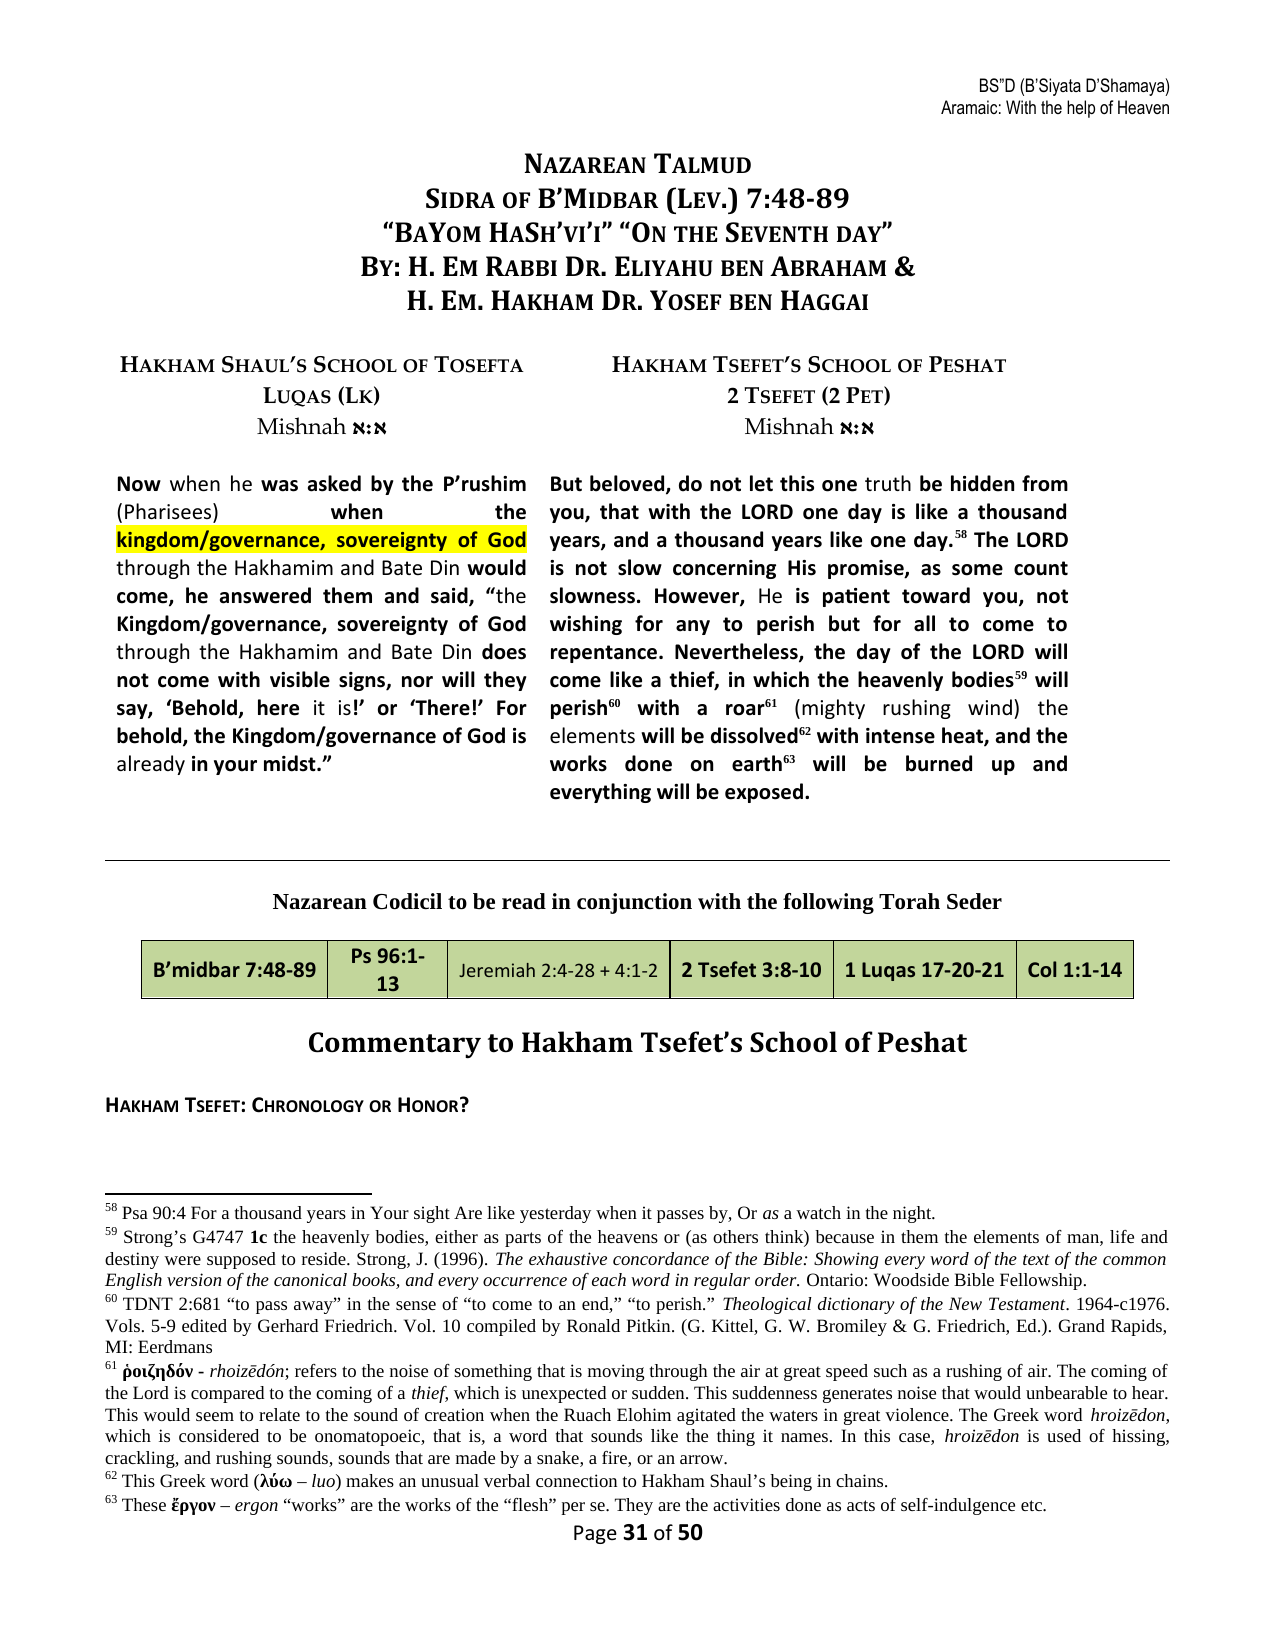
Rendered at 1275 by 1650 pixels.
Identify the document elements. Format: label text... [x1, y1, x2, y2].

text Nazarean Talmud [105, 146, 1170, 180]
table_cell But beloved, do not let this one truth be hidden from you, that with the LORD one day is like a thousand years, and a thousand years like one day. The LORD is not slow concerning His promise, as some count slowness. However, He is patient toward you, not wishing for any to perish but for all to come to repentance. Nevertheless, the day of the LORD will come like a thief, in which the heavenly bodies will perish with a roar (mighty rushing wind) the elements will be dissolved with intense heat, and the works done on earth will be burned up and everything will be exposed. [538, 441, 1080, 805]
text H. Em. Hakham Dr. Yosef ben Haggai [105, 283, 1170, 317]
table_cell Now when he was asked by the P’rushim (Pharisees) when the kingdom/governance, sovereignty of God through the Hakhamim and Bate Din would come, he answered them and said, “the Kingdom/governance, sovereignty of God through the Hakhamim and Bate Din does not come with visible signs, nor will they say, ‘Behold, here it is!’ or ‘There!’ For behold, the Kingdom/governance of God is already in your midst.” [105, 441, 538, 805]
table_header Jeremiah 2:4-28 + 4:1-2 [448, 941, 669, 997]
table_header Hakham Shaul’s School of Tosefta Luqas (Lk) Mishnah א:א [105, 348, 538, 441]
table_header Ps 96:1-13 [328, 941, 447, 997]
table_header 1 Luqas 17-20-21 [834, 941, 1016, 997]
table_header 2 Tsefet 3:8-10 [671, 941, 833, 997]
table_header Col 1:1-14 [1017, 941, 1133, 997]
text By: H. Em Rabbi Dr. Eliyahu ben Abraham & [105, 249, 1170, 283]
table_header B’midbar 7:48-89 [142, 941, 327, 997]
text Sidra of B’Midbar (Lev.) 7:48-89 [105, 180, 1170, 214]
text Nazarean Codicil to be read in conjunction with the following Torah Seder [105, 888, 1170, 914]
table_header Hakham Tsefet’s School of Peshat 2 Tsefet (2 Pet) Mishnah א:א [538, 348, 1080, 441]
text Commentary to Hakham Tsefet’s School of Peshat [105, 1025, 1170, 1059]
text “BaYom HaSh’vi’i” “On the Seventh day” [105, 214, 1170, 249]
text Hakham Tsefet: Chronology or Honor? [105, 1090, 1170, 1118]
